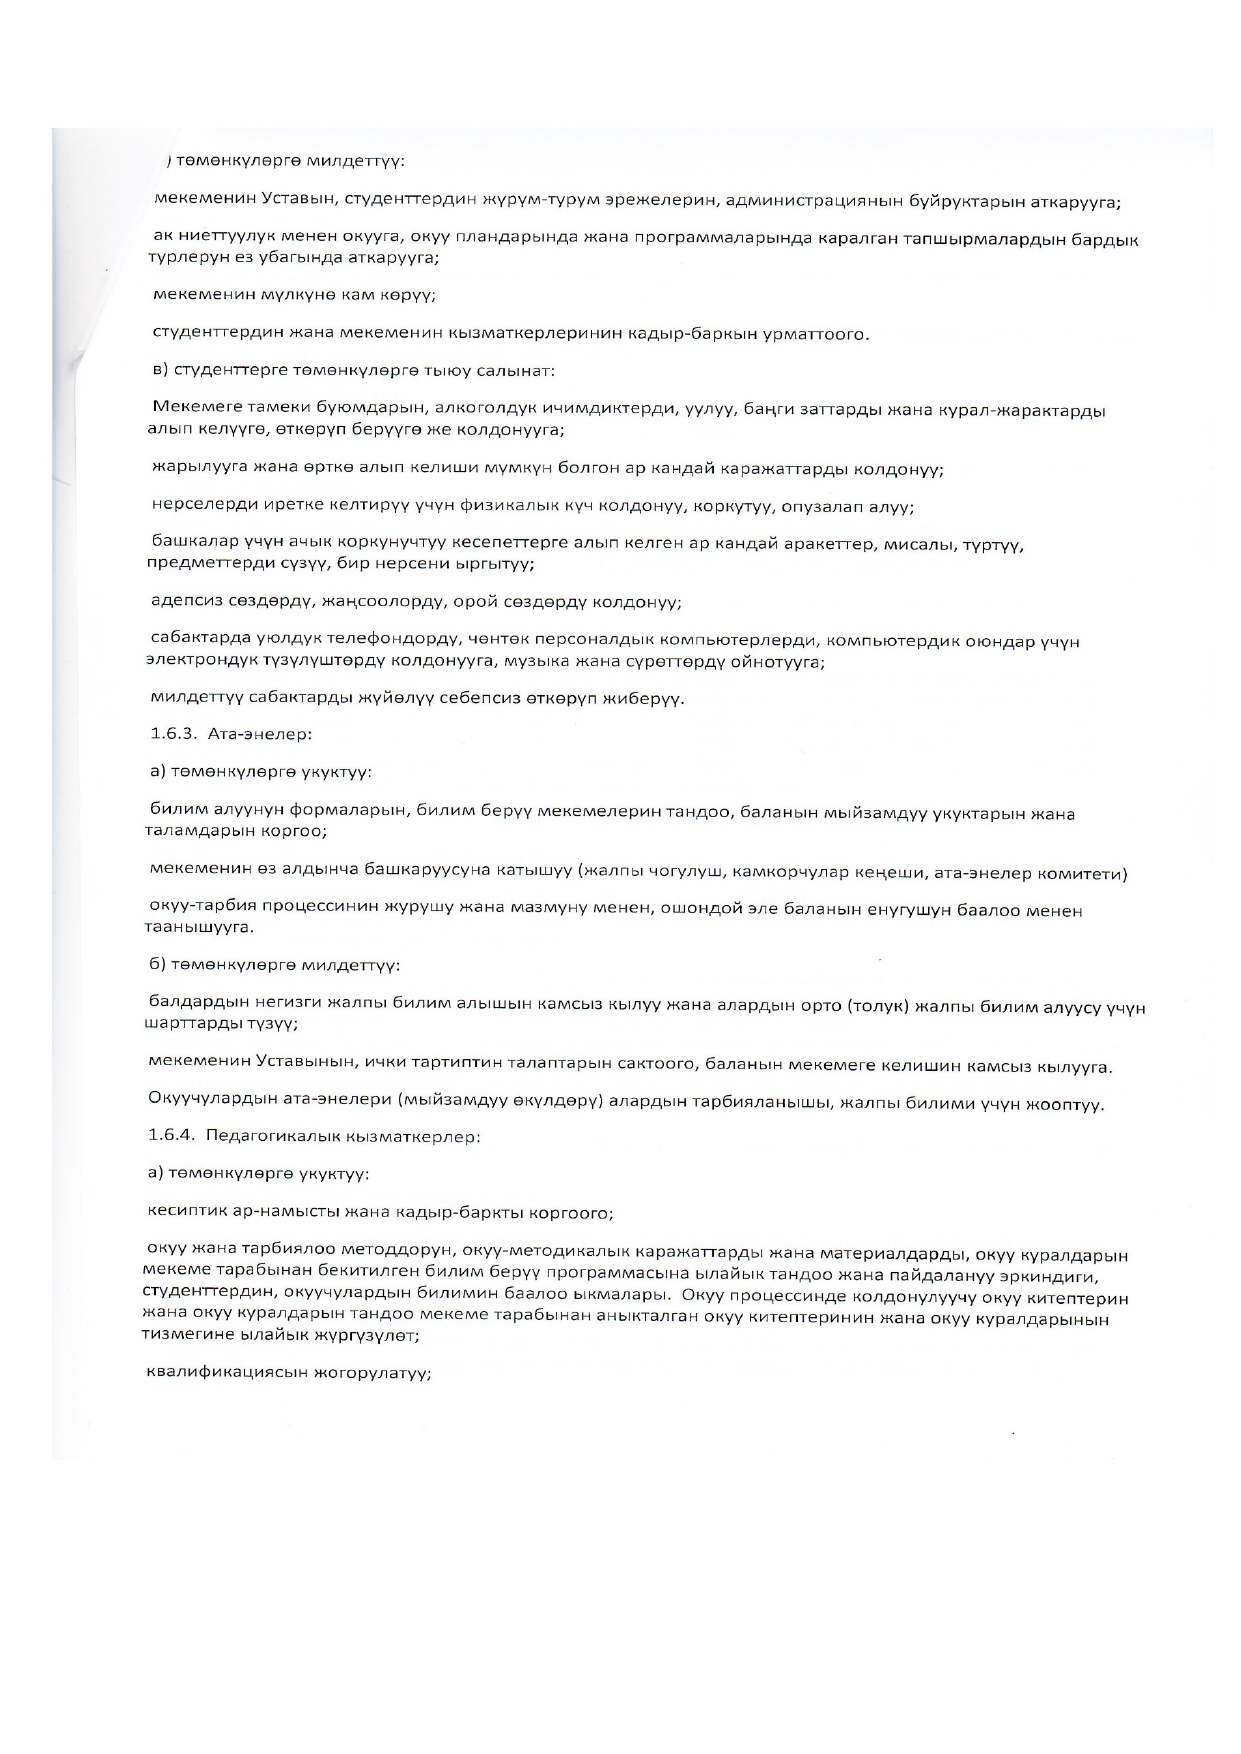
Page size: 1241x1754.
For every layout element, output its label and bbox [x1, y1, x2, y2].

picture [44, 118, 1216, 1460]
